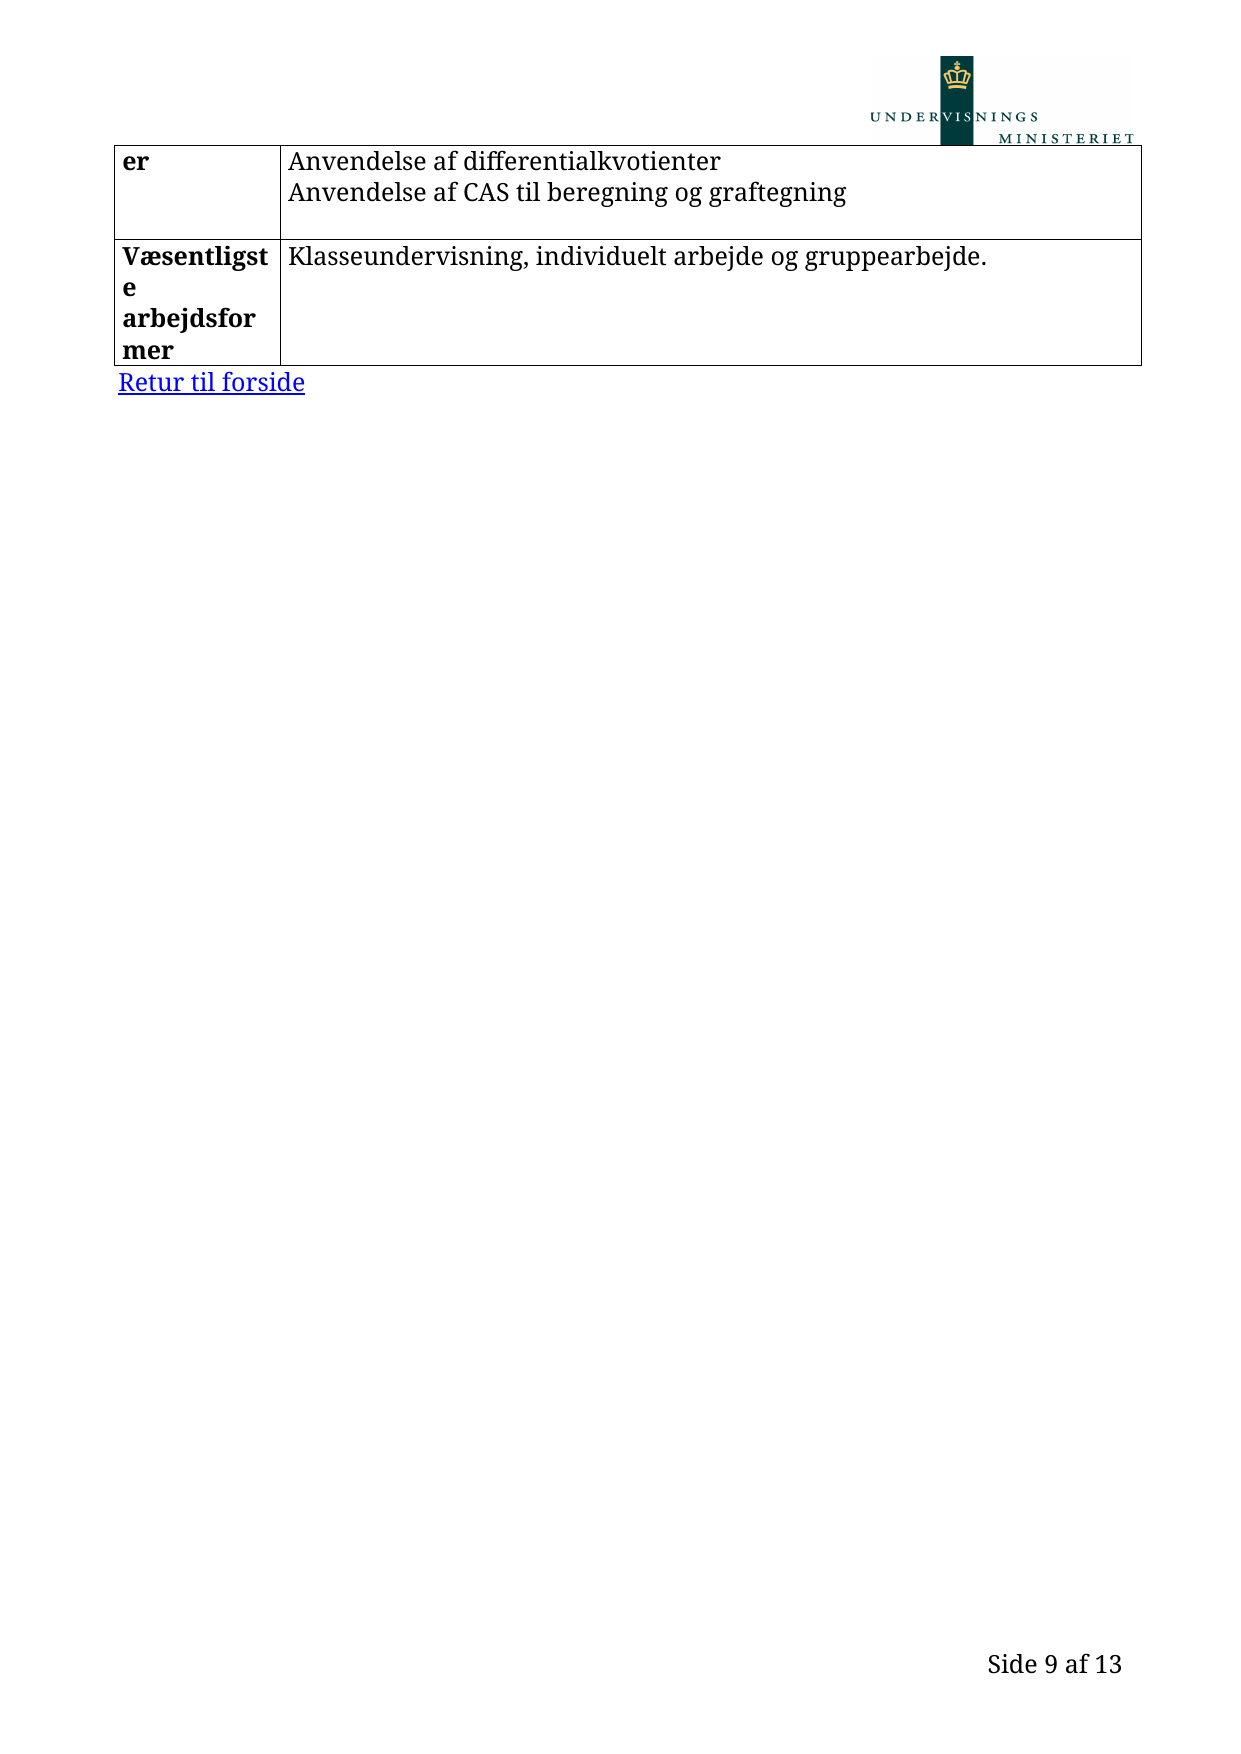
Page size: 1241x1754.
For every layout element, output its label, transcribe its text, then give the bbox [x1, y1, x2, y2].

text Retur til forside [118, 366, 1122, 398]
table_cell Særlige fokuspunkter [115, 146, 280, 239]
table_cell Klasseundervisning, individuelt arbejde og gruppearbejde. [281, 240, 1141, 365]
picture [871, 56, 1134, 145]
table_cell Væsentligste arbejdsformer [115, 240, 280, 365]
